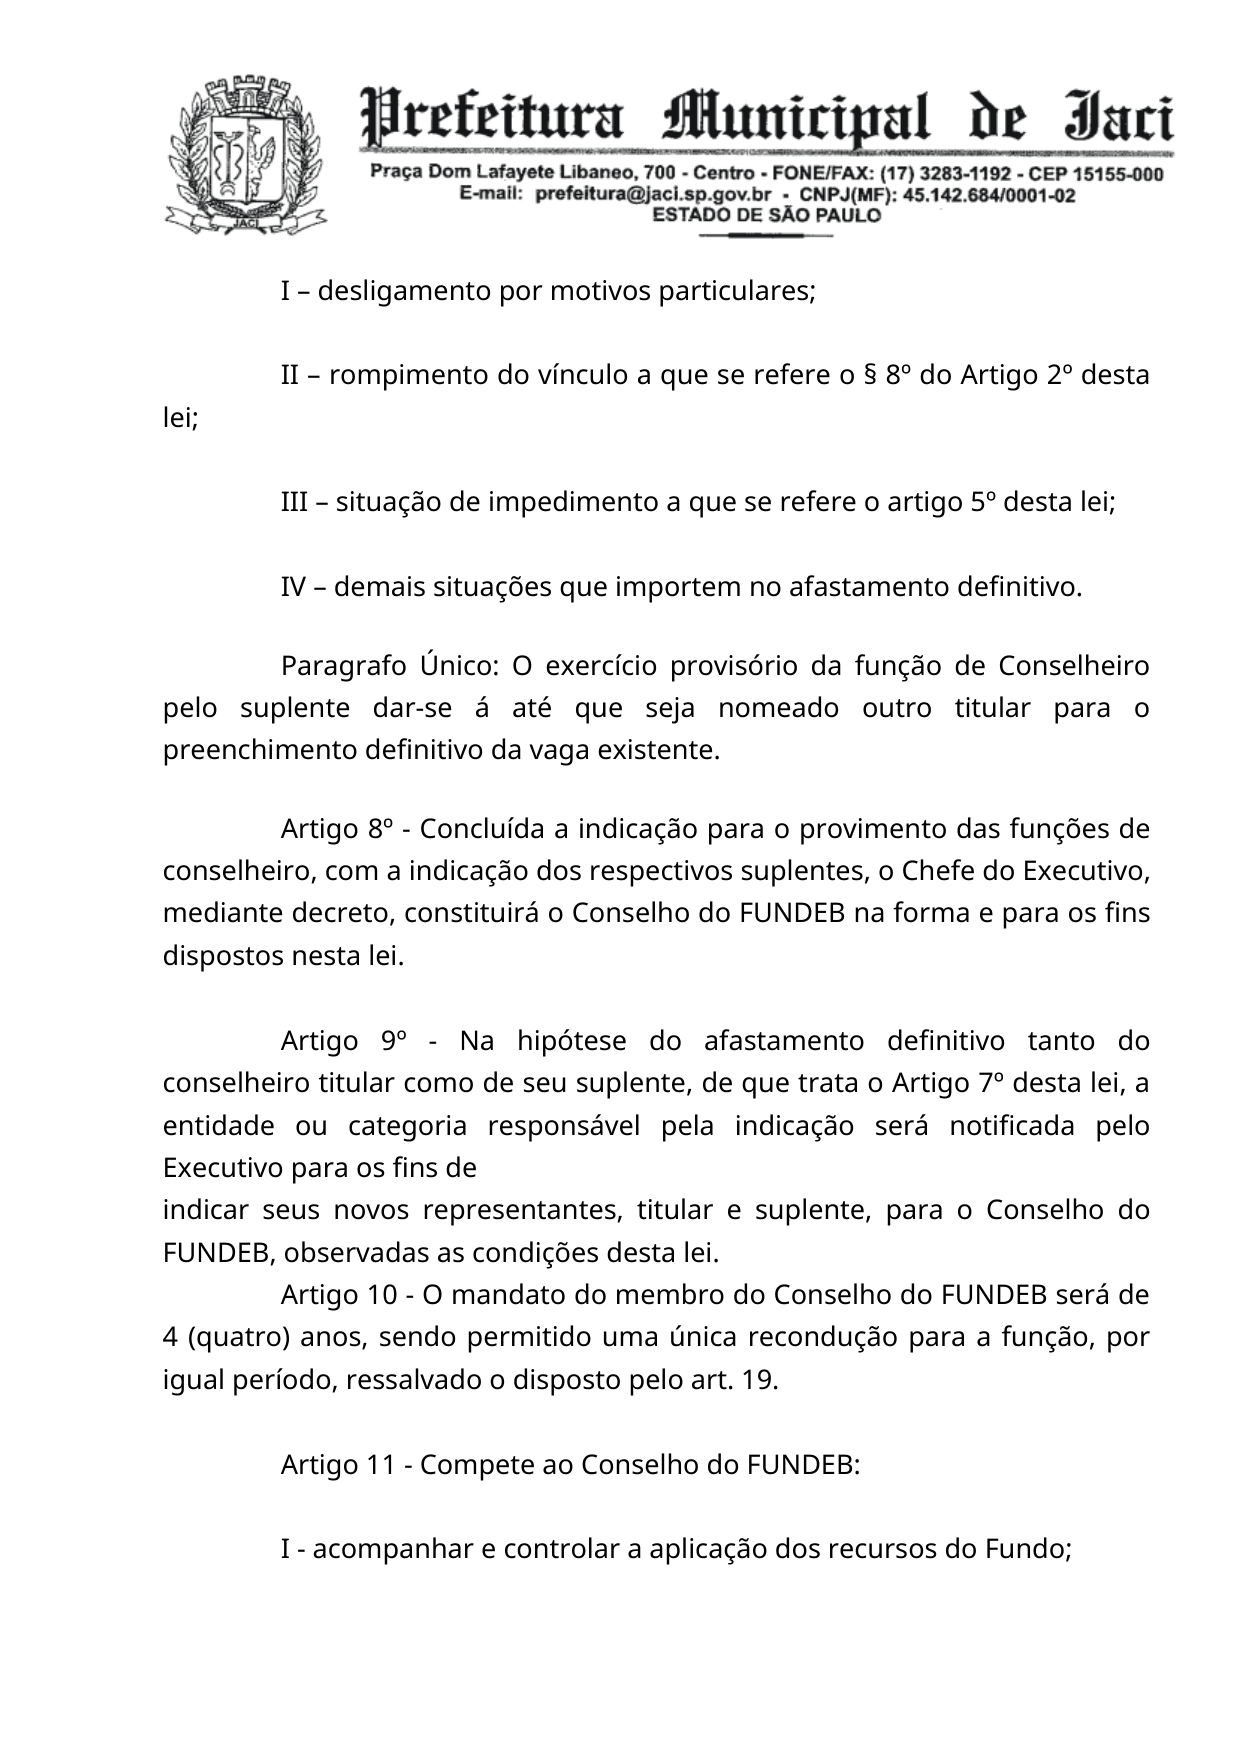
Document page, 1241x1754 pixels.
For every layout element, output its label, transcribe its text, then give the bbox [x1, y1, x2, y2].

text I - acompanhar e controlar a aplicação dos recursos do Fundo; [162, 1530, 1152, 1567]
text II – rompimento do vínculo a que se refere o § 8º do Artigo 2º desta lei; [162, 356, 1152, 435]
text indicar seus novos representantes, titular e suplente, para o Conselho do FUNDEB, observadas as condições desta lei. [162, 1191, 1152, 1270]
text Artigo 10 - O mandato do membro do Conselho do FUNDEB será de 4 (quatro) anos, sendo permitido uma única recondução para a função, por igual período, ressalvado o disposto pelo art. 19. [162, 1276, 1152, 1397]
text Artigo 11 - Compete ao Conselho do FUNDEB: [162, 1445, 1152, 1482]
text IV – demais situações que importem no afastamento definitivo. [162, 568, 1152, 604]
text Artigo 8º - Concluída a indicação para o provimento das funções de conselheiro, com a indicação dos respectivos suplentes, o Chefe do Executivo, mediante decreto, constituirá o Conselho do FUNDEB na forma e para os fins dispostos nesta lei. [162, 809, 1152, 973]
text I – desligamento por motivos particulares; [162, 271, 1152, 308]
text Artigo 9º - Na hipótese do afastamento definitivo tanto do conselheiro titular como de seu suplente, de que trata o Artigo 7º desta lei, a entidade ou categoria responsável pela indicação será notificada pelo Executivo para os fins de [162, 1021, 1152, 1185]
text Paragrafo Único: O exercício provisório da função de Conselheiro pelo suplente dar-se á até que seja nomeado outro titular para o preenchimento definitivo da vaga existente. [162, 646, 1152, 768]
text III – situação de impedimento a que se refere o artigo 5º desta lei; [162, 483, 1152, 520]
